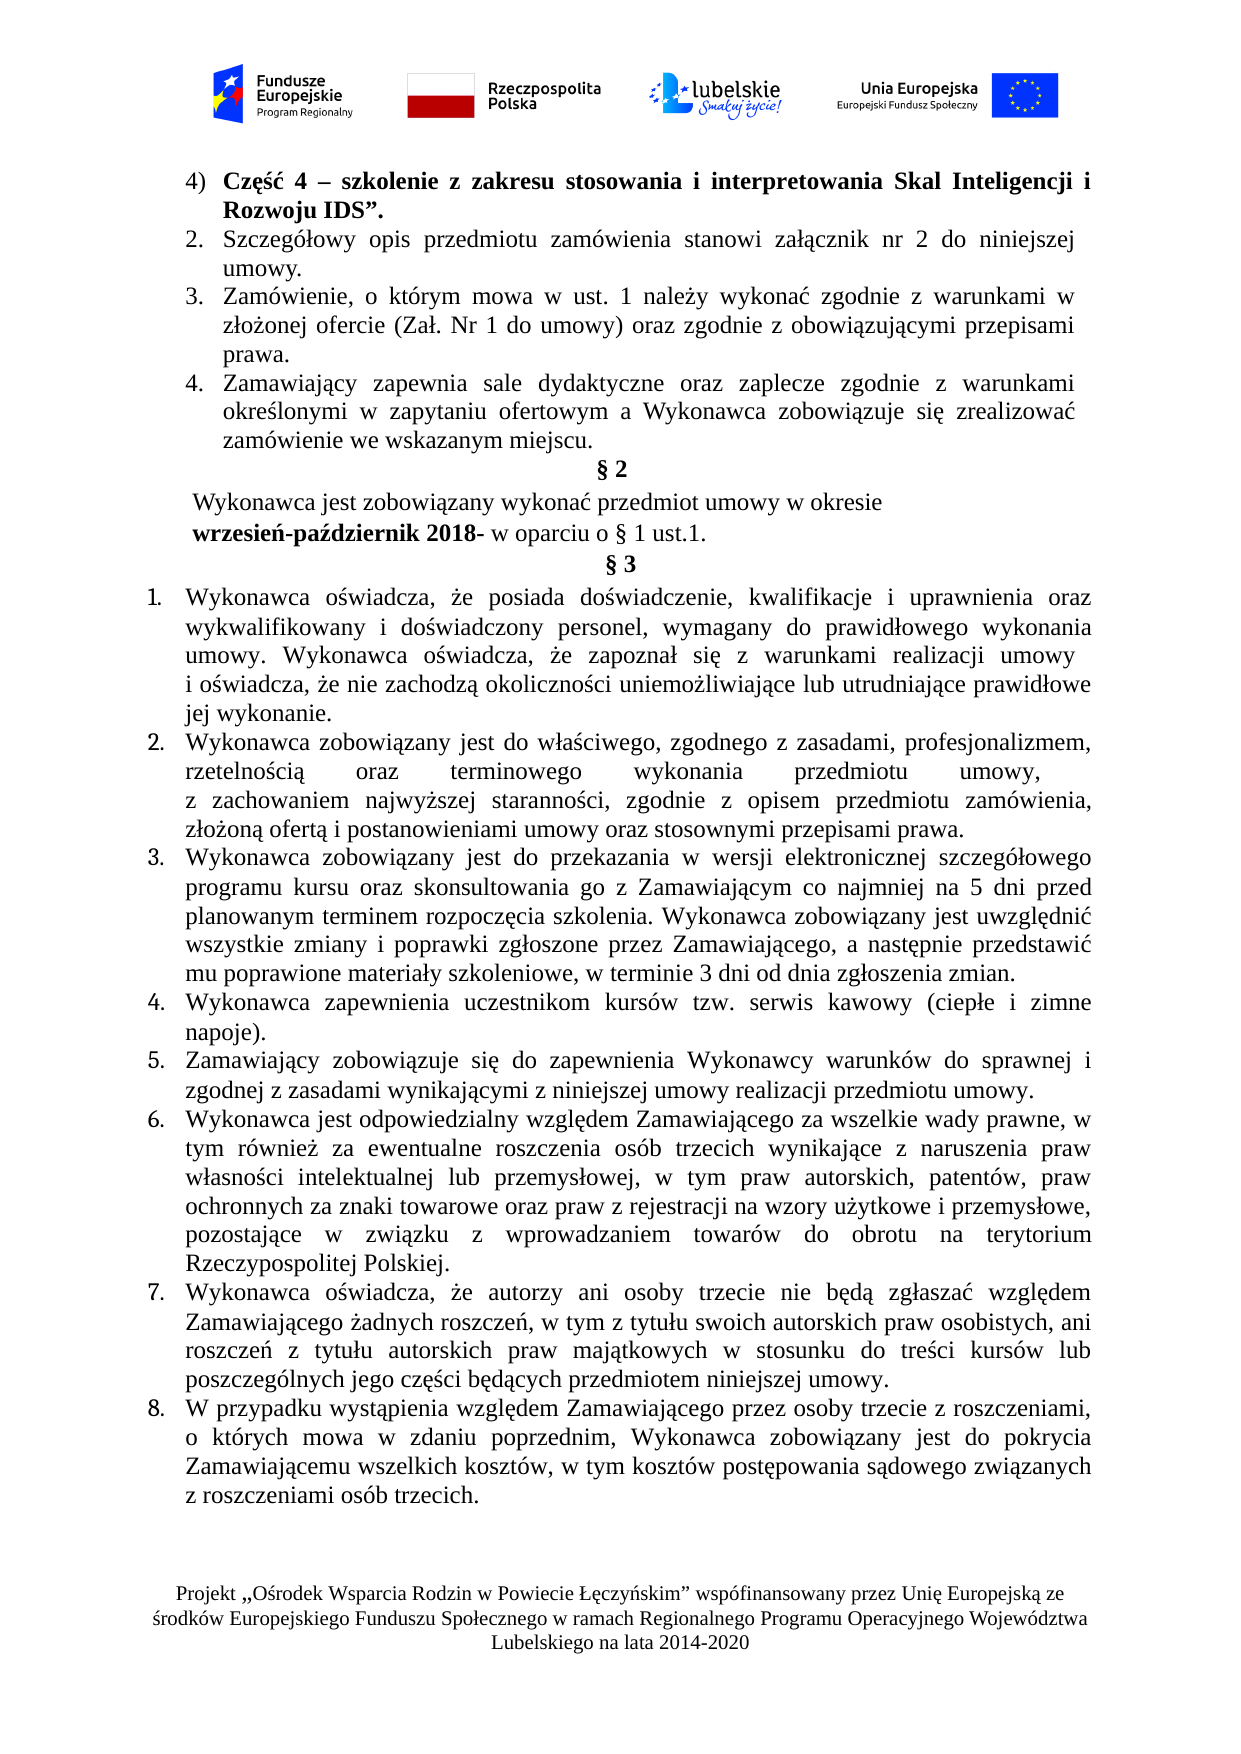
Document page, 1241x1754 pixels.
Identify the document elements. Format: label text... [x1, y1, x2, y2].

text § 3 [191, 549, 1050, 578]
list Wykonawca zobowiązany jest do przekazania w wersji elektronicznej szczegółowego programu kursu oraz skonsultowania go z Zamawiającym co najmniej na 5 dni przed planowanym terminem rozpoczęcia szkolenia. Wykonawca zobowiązany jest uwzględnić wszystkie zmiany i poprawki zgłoszone przez Zamawiającego, a następnie przedstawić mu poprawione materiały szkoleniowe, w terminie 3 dni od dnia zgłoszenia zmian. [148, 842, 1092, 987]
list Zamawiający zobowiązuje się do zapewnienia Wykonawcy warunków do sprawnej i zgodnej z zasadami wynikającymi z niniejszej umowy realizacji przedmiotu umowy. [148, 1045, 1092, 1104]
list Szczegółowy opis przedmiotu zamówienia stanowi załącznik nr 2 do niniejszej umowy. [185, 224, 1076, 281]
picture [147, 44, 1092, 142]
list Część 4 – szkolenie z zakresu stosowania i interpretowania Skal Inteligencji i Rozwoju IDS”. [185, 166, 1092, 224]
list Zamawiający zapewnia sale dydaktyczne oraz zaplecze zgodnie z warunkami określonymi w zapytaniu ofertowym a Wykonawca zobowiązuje się zrealizować zamówienie we wskazanym miejscu. [185, 368, 1076, 454]
list Wykonawca jest zobowiązany wykonać przedmiot umowy w okresie wrzesień-październik 2018- w oparciu o § 1 ust.1. [192, 487, 1092, 547]
list Wykonawca zobowiązany jest do właściwego, zgodnego z zasadami, profesjonalizmem, rzetelnością oraz terminowego wykonania przedmiotu umowy, z zachowaniem najwyższej staranności, zgodnie z opisem przedmiotu zamówienia, złożoną ofertą i postanowieniami umowy oraz stosownymi przepisami prawa. [148, 727, 1092, 842]
list W przypadku wystąpienia względem Zamawiającego przez osoby trzecie z roszczeniami, o których mowa w zdaniu poprzednim, Wykonawca zobowiązany jest do pokrycia Zamawiającemu wszelkich kosztów, w tym kosztów postępowania sądowego związanych z roszczeniami osób trzecich. [148, 1393, 1092, 1509]
list Wykonawca oświadcza, że posiada doświadczenie, kwalifikacje i uprawnienia oraz wykwalifikowany i doświadczony personel, wymagany do prawidłowego wykonania umowy. Wykonawca oświadcza, że zapoznał się z warunkami realizacji umowy i oświadcza, że nie zachodzą okoliczności uniemożliwiające lub utrudniające prawidłowe jej wykonanie. [148, 582, 1092, 727]
list Wykonawca zapewnienia uczestnikom kursów tzw. serwis kawowy (ciepłe i zimne napoje). [148, 987, 1092, 1045]
text § 2 [148, 454, 1076, 483]
list Zamówienie, o którym mowa w ust. 1 należy wykonać zgodnie z warunkami w złożonej ofercie (Zał. Nr 1 do umowy) oraz zgodnie z obowiązującymi przepisami prawa. [185, 281, 1076, 368]
list Wykonawca oświadcza, że autorzy ani osoby trzecie nie będą zgłaszać względem Zamawiającego żadnych roszczeń, w tym z tytułu swoich autorskich praw osobistych, ani roszczeń z tytułu autorskich praw majątkowych w stosunku do treści kursów lub poszczególnych jego części będących przedmiotem niniejszej umowy. [148, 1277, 1092, 1393]
list Wykonawca jest odpowiedzialny względem Zamawiającego za wszelkie wady prawne, w tym również za ewentualne roszczenia osób trzecich wynikające z naruszenia praw własności intelektualnej lub przemysłowej, w tym praw autorskich, patentów, praw ochronnych za znaki towarowe oraz praw z rejestracji na wzory użytkowe i przemysłowe, pozostające w związku z wprowadzaniem towarów do obrotu na terytorium Rzeczypospolitej Polskiej. [148, 1104, 1092, 1277]
